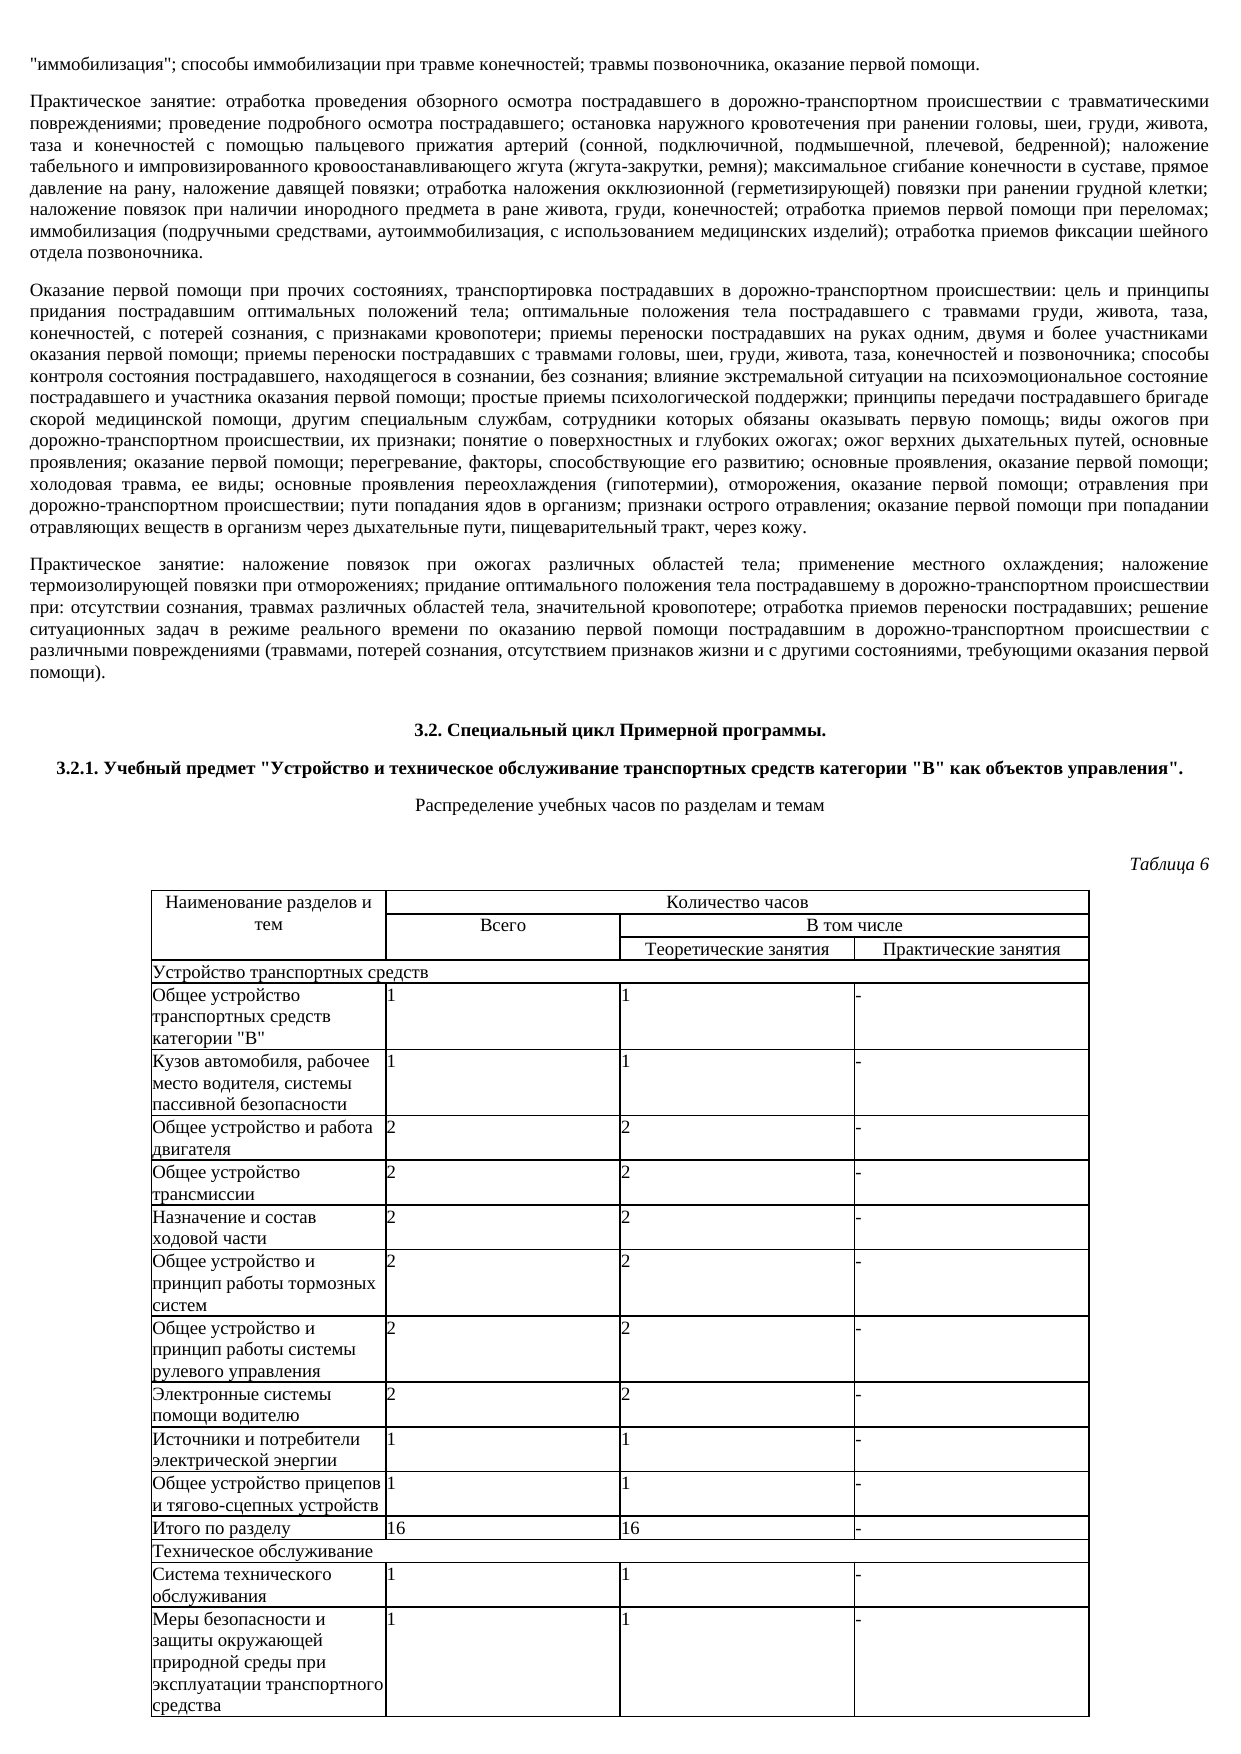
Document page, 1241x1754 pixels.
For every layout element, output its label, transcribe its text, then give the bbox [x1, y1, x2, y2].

table_cell - [855, 1050, 1088, 1115]
table_cell 2 [621, 1250, 854, 1315]
table_cell Общее устройство трансмиссии [152, 1161, 385, 1204]
table_cell - [855, 984, 1088, 1048]
table_cell Назначение и состав ходовой части [152, 1206, 385, 1249]
table_cell 1 [387, 1050, 619, 1115]
table_cell 1 [387, 984, 619, 1048]
table_cell 2 [621, 1161, 854, 1204]
table_cell 2 [621, 1383, 854, 1426]
table_cell - [855, 1517, 1088, 1538]
table_cell Техническое обслуживание [152, 1540, 1088, 1562]
table_cell - [855, 1608, 1088, 1716]
table_cell Практические занятия [855, 938, 1088, 959]
text Таблица 6 [29, 852, 1211, 874]
table_cell 2 [387, 1317, 619, 1381]
table_cell Общее устройство и работа двигателя [152, 1116, 385, 1159]
table_cell Общее устройство и принцип работы тормозных систем [152, 1250, 385, 1315]
table_cell - [855, 1383, 1088, 1426]
table_cell 2 [621, 1206, 854, 1249]
table_cell - [855, 1250, 1088, 1315]
table_cell - [855, 1428, 1088, 1471]
table_cell 2 [387, 1116, 619, 1159]
table_cell - [855, 1317, 1088, 1381]
table_cell 1 [621, 1472, 854, 1515]
table_cell 16 [387, 1517, 619, 1538]
text Распределение учебных часов по разделам и темам [29, 794, 1211, 815]
table_cell Электронные системы помощи водителю [152, 1383, 385, 1426]
table_cell Меры безопасности и защиты окружающей природной среды при эксплуатации транспортного средства [152, 1608, 385, 1716]
table_cell Теоретические занятия [621, 938, 854, 959]
table_cell 2 [387, 1250, 619, 1315]
table_cell Кузов автомобиля, рабочее место водителя, системы пассивной безопасности [152, 1050, 385, 1115]
table_cell Устройство транспортных средств [152, 961, 1088, 982]
table_cell - [855, 1161, 1088, 1204]
table_cell Общее устройство транспортных средств категории "B" [152, 984, 385, 1048]
table_header Наименование разделов и тем [152, 891, 385, 959]
table_cell 1 [387, 1608, 619, 1716]
table_cell Общее устройство прицепов и тягово-сцепных устройств [152, 1472, 385, 1515]
table_cell 2 [621, 1116, 854, 1159]
table_cell 1 [621, 1428, 854, 1471]
table_cell Общее устройство и принцип работы системы рулевого управления [152, 1317, 385, 1381]
table_cell 1 [387, 1563, 619, 1606]
text 3.2.1. Учебный предмет "Устройство и техническое обслуживание транспортных средств категории "B" как объектов управления". [29, 757, 1211, 778]
table_cell - [855, 1563, 1088, 1606]
table_cell - [855, 1116, 1088, 1159]
table_cell 1 [621, 984, 854, 1048]
table_cell 1 [621, 1563, 854, 1606]
text Практическое занятие: наложение повязок при ожогах различных областей тела; применение местного охлаждения; наложение термоизолирующей повязки при отморожениях; придание оптимального положения тела пострадавшему в дорожно-транспортном происшествии при: отсутствии сознания, травмах различных областей тела, значительной кровопотере; отработка приемов переноски пострадавших; решение ситуационных задач в режиме реального времени по оказанию первой помощи пострадавшим в дорожно-транспортном происшествии с различными повреждениями (травмами, потерей сознания, отсутствием признаков жизни и с другими состояниями, требующими оказания первой помощи). [29, 553, 1211, 682]
table_cell 2 [387, 1383, 619, 1426]
table_cell 2 [387, 1161, 619, 1204]
table_cell Система технического обслуживания [152, 1563, 385, 1606]
table_cell - [855, 1206, 1088, 1249]
table_header Количество часов [387, 891, 1088, 913]
table_cell В том числе [621, 915, 1088, 936]
text 3.2. Специальный цикл Примерной программы. [29, 719, 1211, 741]
table_cell 1 [621, 1608, 854, 1716]
text Практическое занятие: отработка проведения обзорного осмотра пострадавшего в дорожно-транспортном происшествии с травматическими повреждениями; проведение подробного осмотра пострадавшего; остановка наружного кровотечения при ранении головы, шеи, груди, живота, таза и конечностей с помощью пальцевого прижатия артерий (сонной, подключичной, подмышечной, плечевой, бедренной); наложение табельного и импровизированного кровоостанавливающего жгута (жгута-закрутки, ремня); максимальное сгибание конечности в суставе, прямое давление на рану, наложение давящей повязки; отработка наложения окклюзионной (герметизирующей) повязки при ранении грудной клетки; наложение повязок при наличии инородного предмета в ране живота, груди, конечностей; отработка приемов первой помощи при переломах; иммобилизация (подручными средствами, аутоиммобилизация, с использованием медицинских изделий); отработка приемов фиксации шейного отдела позвоночника. [29, 90, 1211, 263]
table_cell 1 [387, 1472, 619, 1515]
table_cell 2 [621, 1317, 854, 1381]
text Оказание первой помощи при прочих состояниях, транспортировка пострадавших в дорожно-транспортном происшествии: цель и принципы придания пострадавшим оптимальных положений тела; оптимальные положения тела пострадавшего с травмами груди, живота, таза, конечностей, с потерей сознания, с признаками кровопотери; приемы переноски пострадавших на руках одним, двумя и более участниками оказания первой помощи; приемы переноски пострадавших с травмами головы, шеи, груди, живота, таза, конечностей и позвоночника; способы контроля состояния пострадавшего, находящегося в сознании, без сознания; влияние экстремальной ситуации на психоэмоциональное состояние пострадавшего и участника оказания первой помощи; простые приемы психологической поддержки; принципы передачи пострадавшего бригаде скорой медицинской помощи, другим специальным службам, сотрудники которых обязаны оказывать первую помощь; виды ожогов при дорожно-транспортном происшествии, их признаки; понятие о поверхностных и глубоких ожогах; ожог верхних дыхательных путей, основные проявления; оказание первой помощи; перегревание, факторы, способствующие его развитию; основные проявления, оказание первой помощи; холодовая травма, ее виды; основные проявления переохлаждения (гипотермии), отморожения, оказание первой помощи; отравления при дорожно-транспортном происшествии; пути попадания ядов в организм; признаки острого отравления; оказание первой помощи при попадании отравляющих веществ в организм через дыхательные пути, пищеварительный тракт, через кожу. [29, 278, 1211, 537]
table_cell Источники и потребители электрической энергии [152, 1428, 385, 1471]
table_cell 16 [621, 1517, 854, 1538]
table_cell 2 [387, 1206, 619, 1249]
table_cell Итого по разделу [152, 1517, 385, 1538]
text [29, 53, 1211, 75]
table_cell 1 [387, 1428, 619, 1471]
table_cell - [855, 1472, 1088, 1515]
table_cell Всего [387, 915, 619, 959]
table_cell 1 [621, 1050, 854, 1115]
